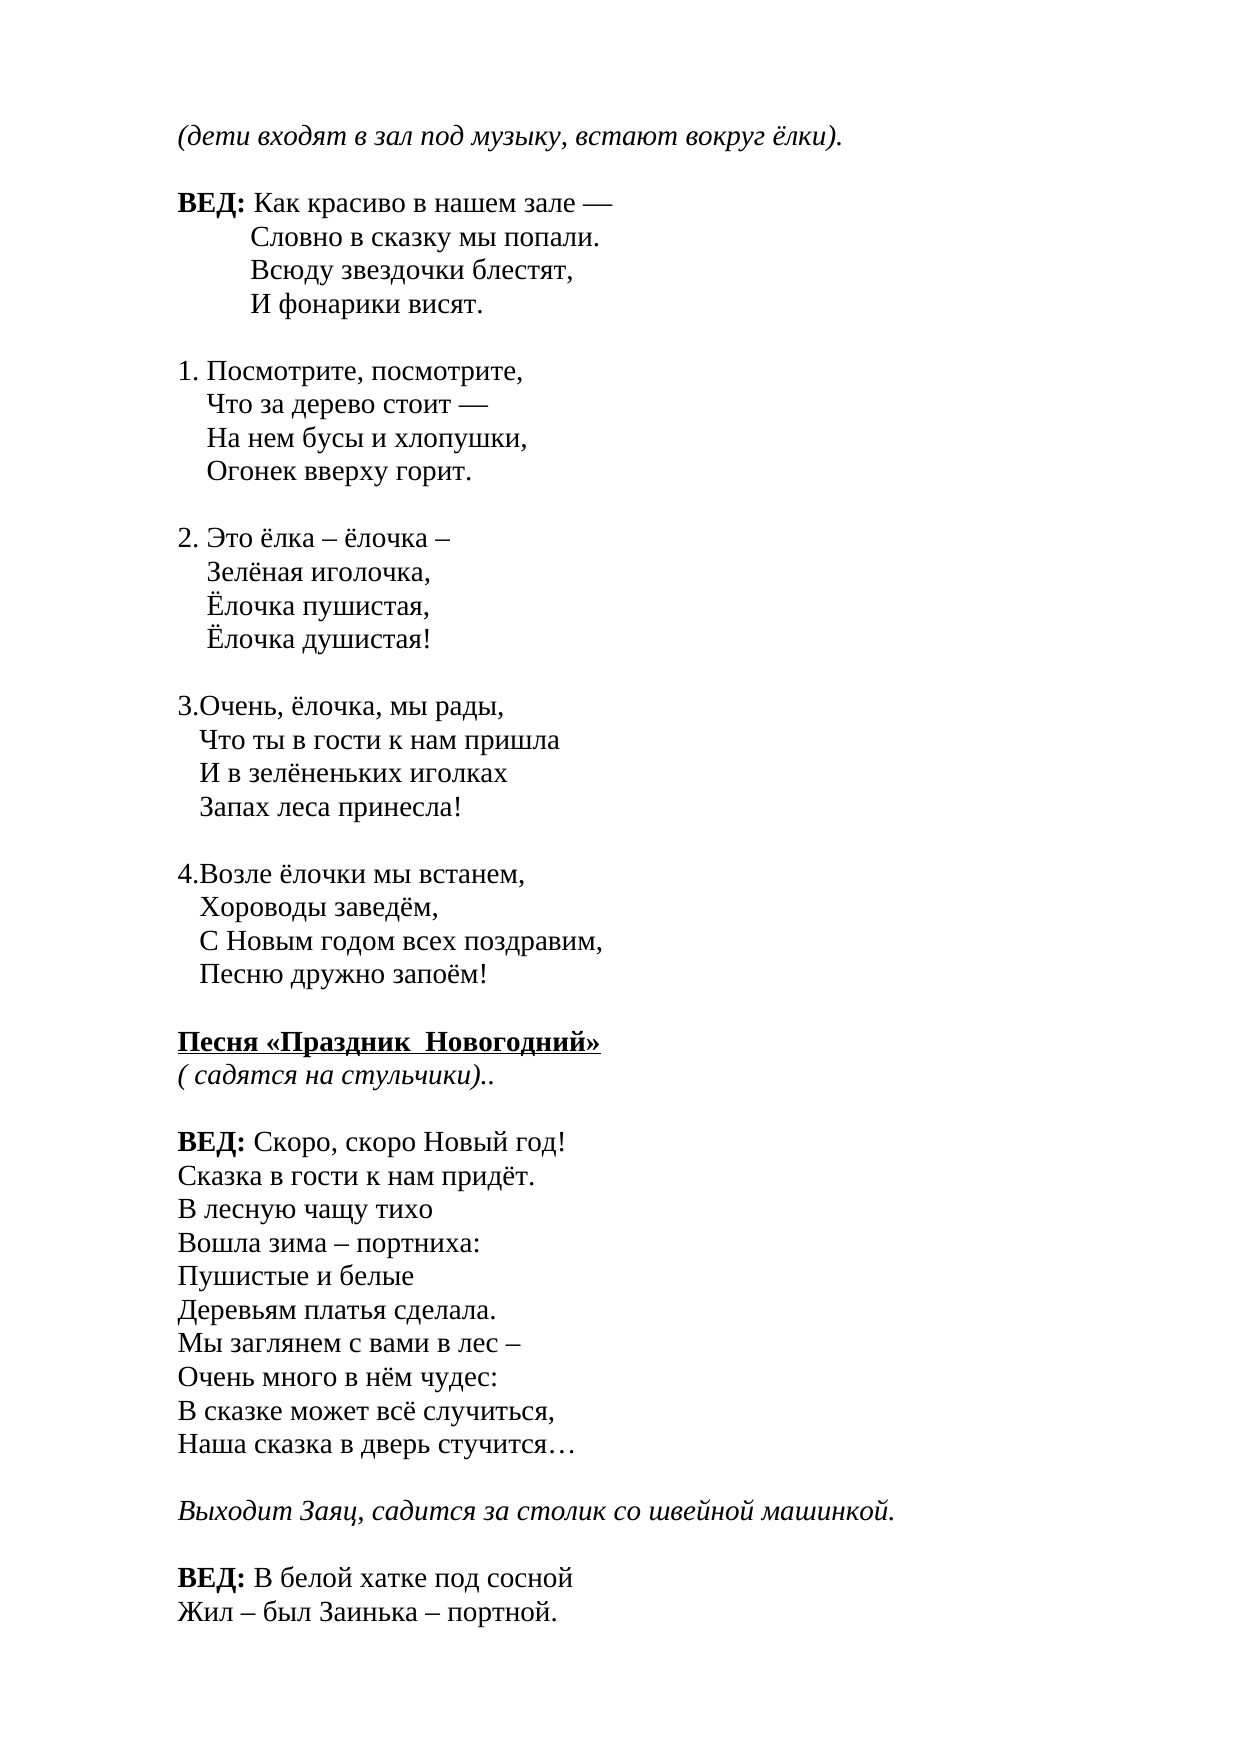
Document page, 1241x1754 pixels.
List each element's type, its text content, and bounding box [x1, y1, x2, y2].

text Зелёная иголочка, [177, 554, 1152, 588]
text ( садятся на стульчики).. [177, 1057, 1152, 1091]
text Огонек вверху горит. [177, 453, 1152, 487]
text Выходит Заяц, садится за столик со швейной машинкой. [177, 1493, 1152, 1527]
text Наша сказка в дверь стучится… [177, 1426, 1152, 1460]
text ВЕД: Как красиво в нашем зале — [177, 185, 1152, 219]
text В лесную чащу тихо [177, 1191, 1152, 1225]
text Хороводы заведём, [177, 889, 1152, 923]
text Мы заглянем с вами в лес – [177, 1326, 1152, 1359]
text Всюду звездочки блестят, [177, 252, 1152, 286]
text С Новым годом всех поздравим, [177, 923, 1152, 957]
text В сказке может всё случиться, [177, 1393, 1152, 1426]
text 2. Это ёлка – ёлочка – [177, 521, 1152, 554]
text И фонарики висят. [177, 286, 1152, 319]
text Очень много в нём чудес: [177, 1359, 1152, 1393]
text Деревьям платья сделала. [177, 1292, 1152, 1326]
text Что за дерево стоит — [177, 386, 1152, 420]
text Жил – был Заинька – портной. [177, 1594, 1152, 1627]
text Ёлочка пушистая, [177, 588, 1152, 621]
text Вошла зима – портниха: [177, 1225, 1152, 1258]
text Пушистые и белые [177, 1258, 1152, 1292]
text Песня «Праздник Новогодний» [177, 1024, 1152, 1057]
text На нем бусы и хлопушки, [177, 420, 1152, 453]
text И в зелёненьких иголках [177, 755, 1152, 789]
text Запах леса принесла! [177, 789, 1152, 822]
text Словно в сказку мы попали. [177, 219, 1152, 252]
text 4.Возле ёлочки мы встанем, [177, 856, 1152, 889]
text Сказка в гости к нам придёт. [177, 1158, 1152, 1191]
text ВЕД: В белой хатке под сосной [177, 1560, 1152, 1594]
text Песню дружно запоём! [177, 957, 1152, 990]
text 1. Посмотрите, посмотрите, [177, 353, 1152, 386]
text ВЕД: Скоро, скоро Новый год! [177, 1124, 1152, 1158]
text Что ты в гости к нам пришла [177, 722, 1152, 755]
text (дети входят в зал под музыку, встают вокруг ёлки). [177, 118, 1152, 152]
text 3.Очень, ёлочка, мы рады, [177, 688, 1152, 722]
text Ёлочка душистая! [177, 621, 1152, 655]
